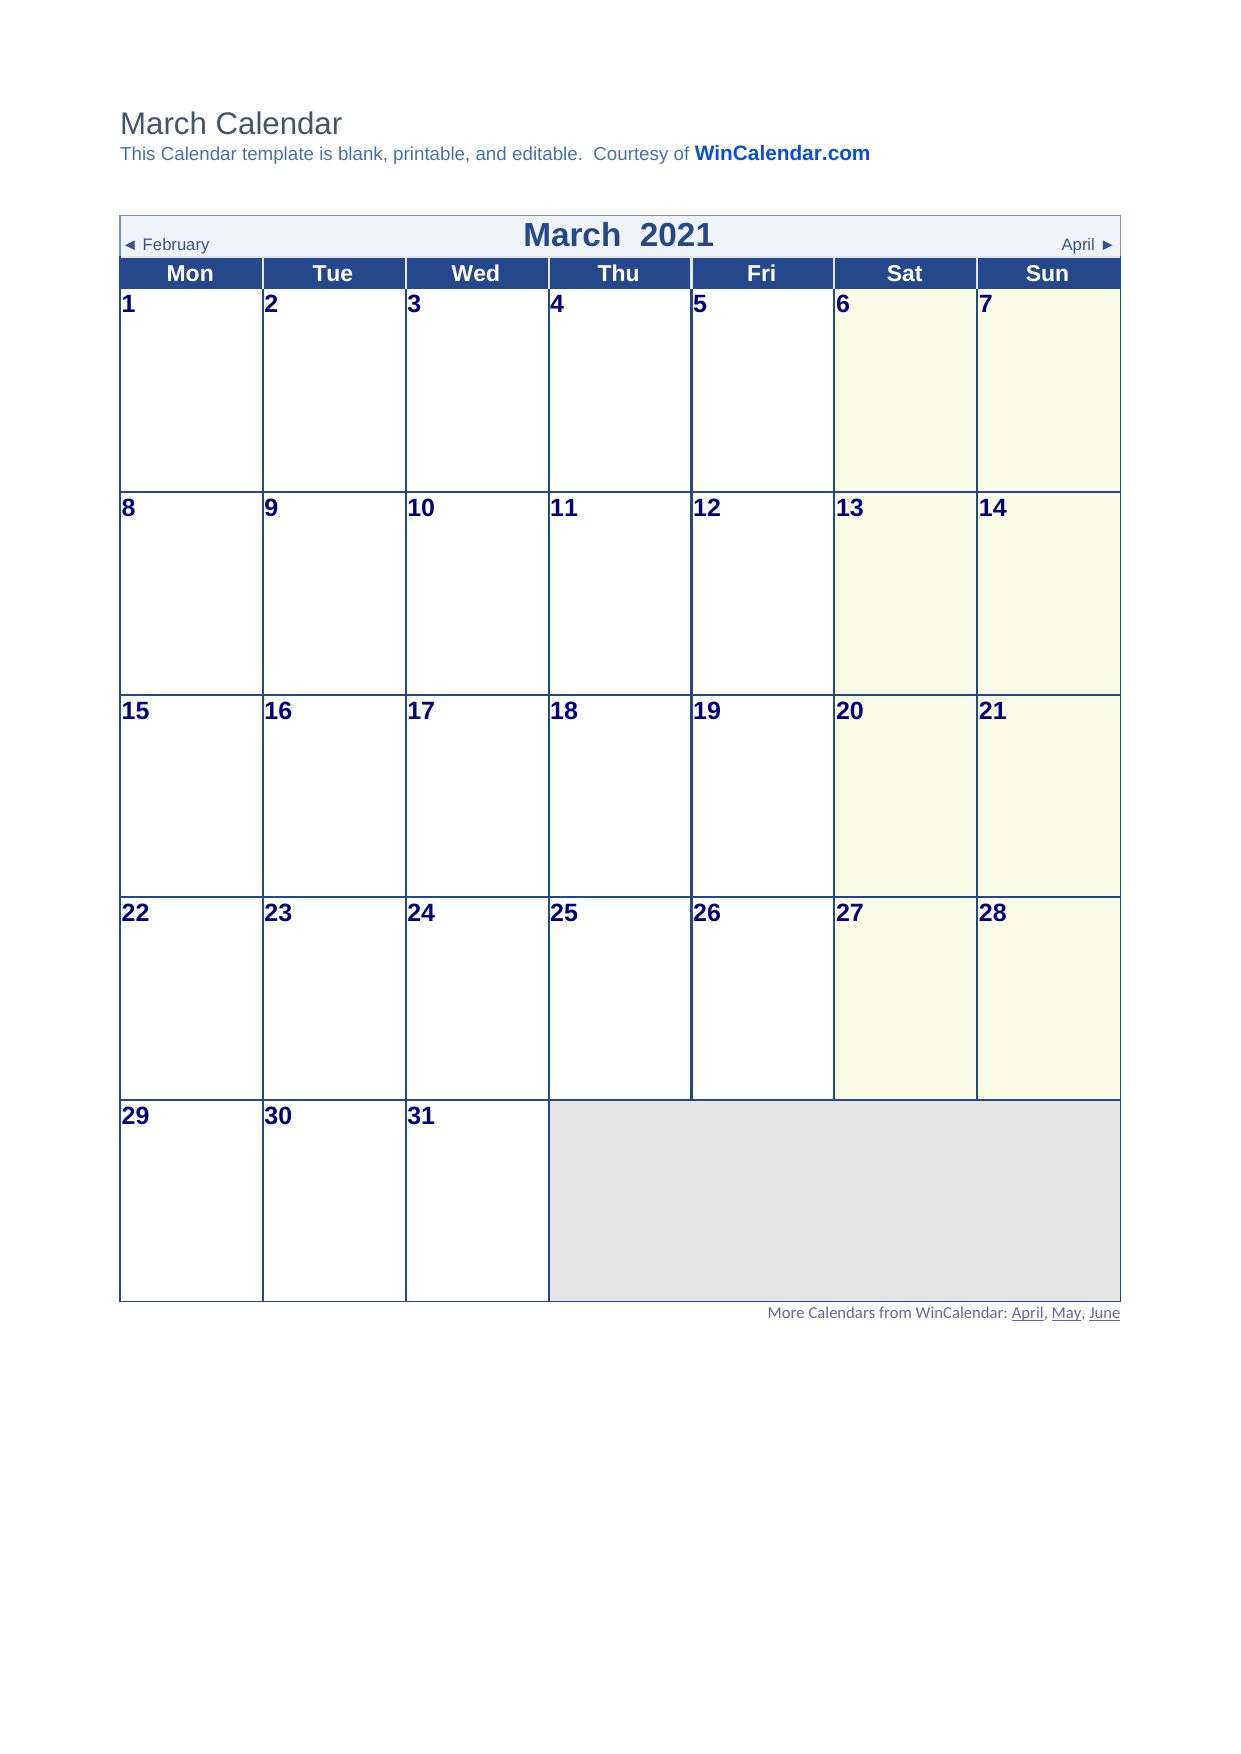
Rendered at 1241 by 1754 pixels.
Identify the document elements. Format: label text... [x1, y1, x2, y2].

table_header April ► [977, 216, 1120, 256]
table_cell 10 [407, 493, 548, 694]
table_cell 4 [550, 289, 690, 491]
table_cell 22 [121, 898, 262, 1099]
table_cell 1 [121, 289, 262, 491]
table_cell 27 [835, 898, 976, 1099]
table_cell 29 [121, 1101, 262, 1301]
table_cell Thu [550, 258, 690, 289]
table_cell 23 [264, 898, 405, 1099]
table_cell Wed [407, 258, 548, 289]
table_cell 7 [978, 289, 1120, 491]
table_cell 6 [835, 289, 976, 491]
table_header ◄ February [121, 216, 263, 256]
table_cell Mon [121, 258, 262, 289]
table_cell 14 [978, 493, 1120, 694]
table_cell 8 [121, 493, 262, 694]
table_cell Fri [693, 258, 833, 289]
text March Calendar This Calendar template is blank, printable, and editable. Courtesy of WinCalendar.com [120, 105, 1120, 193]
table_cell 30 [264, 1101, 405, 1301]
table_cell 2 [264, 289, 405, 491]
table_cell 20 [835, 696, 976, 896]
table_cell 5 [693, 289, 833, 491]
table_cell 24 [407, 898, 548, 1099]
table_cell 15 [121, 696, 262, 896]
table_cell 13 [835, 493, 976, 694]
table_cell 11 [550, 493, 690, 694]
table_cell 26 [693, 898, 833, 1099]
table_cell Sat [835, 258, 976, 289]
table_cell 21 [978, 696, 1120, 896]
table_cell 12 [693, 493, 833, 694]
table_header March 2021 [263, 216, 977, 256]
table_cell Sun [978, 258, 1120, 289]
table_cell 18 [550, 696, 690, 896]
table_cell 25 [550, 898, 690, 1099]
table_cell 28 [978, 898, 1120, 1099]
table_cell 19 [693, 696, 833, 896]
table_cell 17 [407, 696, 548, 896]
text More Calendars from WinCalendar: April, May, June [120, 1302, 1120, 1322]
table_cell Tue [264, 258, 405, 289]
table_cell 31 [407, 1101, 548, 1301]
table_cell 3 [407, 289, 548, 491]
table_cell 16 [264, 696, 405, 896]
table_cell [550, 1101, 1120, 1301]
table_cell 9 [264, 493, 405, 694]
